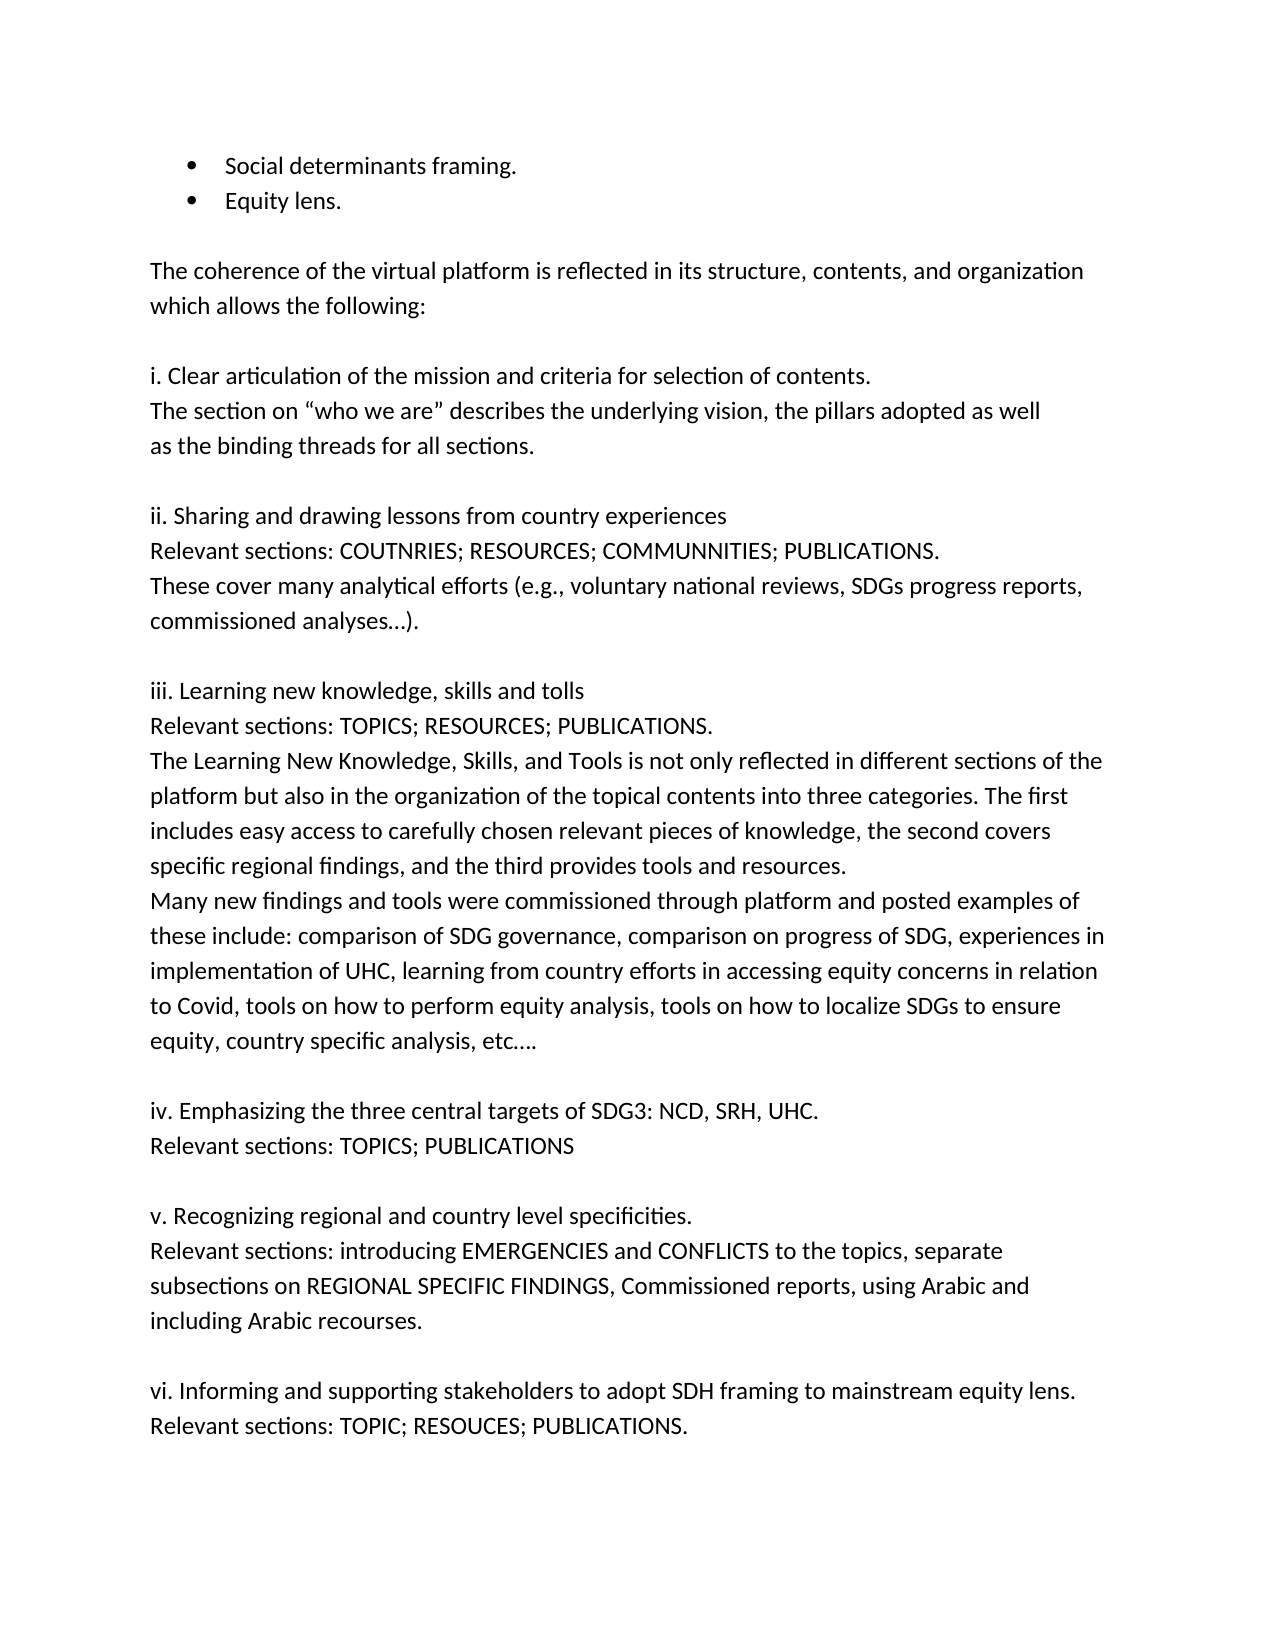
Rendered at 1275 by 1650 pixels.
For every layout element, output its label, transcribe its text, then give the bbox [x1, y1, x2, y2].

text v. Recognizing regional and country level specificities. [150, 1200, 1125, 1231]
text i. Clear articulation of the mission and criteria for selection of contents. [150, 360, 1125, 391]
text The coherence of the virtual platform is reflected in its structure, contents, and organization which allows the following: [150, 255, 1125, 321]
text vi. Informing and supporting stakeholders to adopt SDH framing to mainstream equity lens. [150, 1375, 1125, 1406]
text ii. Sharing and drawing lessons from country experiences [150, 500, 1125, 531]
text Relevant sections: TOPICS; RESOURCES; PUBLICATIONS. [150, 710, 1125, 741]
text Relevant sections: TOPIC; RESOUCES; PUBLICATIONS. [150, 1410, 1125, 1441]
text The section on “who we are” describes the underlying vision, the pillars adopted as well [150, 395, 1125, 426]
text iv. Emphasizing the three central targets of SDG3: NCD, SRH, UHC. [150, 1095, 1125, 1126]
list Social determinants framing. [187, 150, 1125, 181]
list Equity lens. [187, 185, 1125, 216]
text Relevant sections: TOPICS; PUBLICATIONS [150, 1130, 1125, 1161]
text as the binding threads for all sections. [150, 430, 1125, 461]
text iii. Learning new knowledge, skills and tolls [150, 675, 1125, 706]
text The Learning New Knowledge, Skills, and Tools is not only reflected in different sections of the platform but also in the organization of the topical contents into three categories. The first includes easy access to carefully chosen relevant pieces of knowledge, the second covers specific regional findings, and the third provides tools and resources. [150, 745, 1125, 881]
text Relevant sections: introducing EMERGENCIES and CONFLICTS to the topics, separate subsections on REGIONAL SPECIFIC FINDINGS, Commissioned reports, using Arabic and including Arabic recourses. [150, 1235, 1125, 1336]
text Many new findings and tools were commissioned through platform and posted examples of these include: comparison of SDG governance, comparison on progress of SDG, experiences in implementation of UHC, learning from country efforts in accessing equity concerns in relation to Covid, tools on how to perform equity analysis, tools on how to localize SDGs to ensure equity, country specific analysis, etc…. [150, 885, 1125, 1056]
text These cover many analytical efforts (e.g., voluntary national reviews, SDGs progress reports, commissioned analyses…). [150, 570, 1125, 636]
text Relevant sections: COUTNRIES; RESOURCES; COMMUNNITIES; PUBLICATIONS. [150, 535, 1125, 566]
